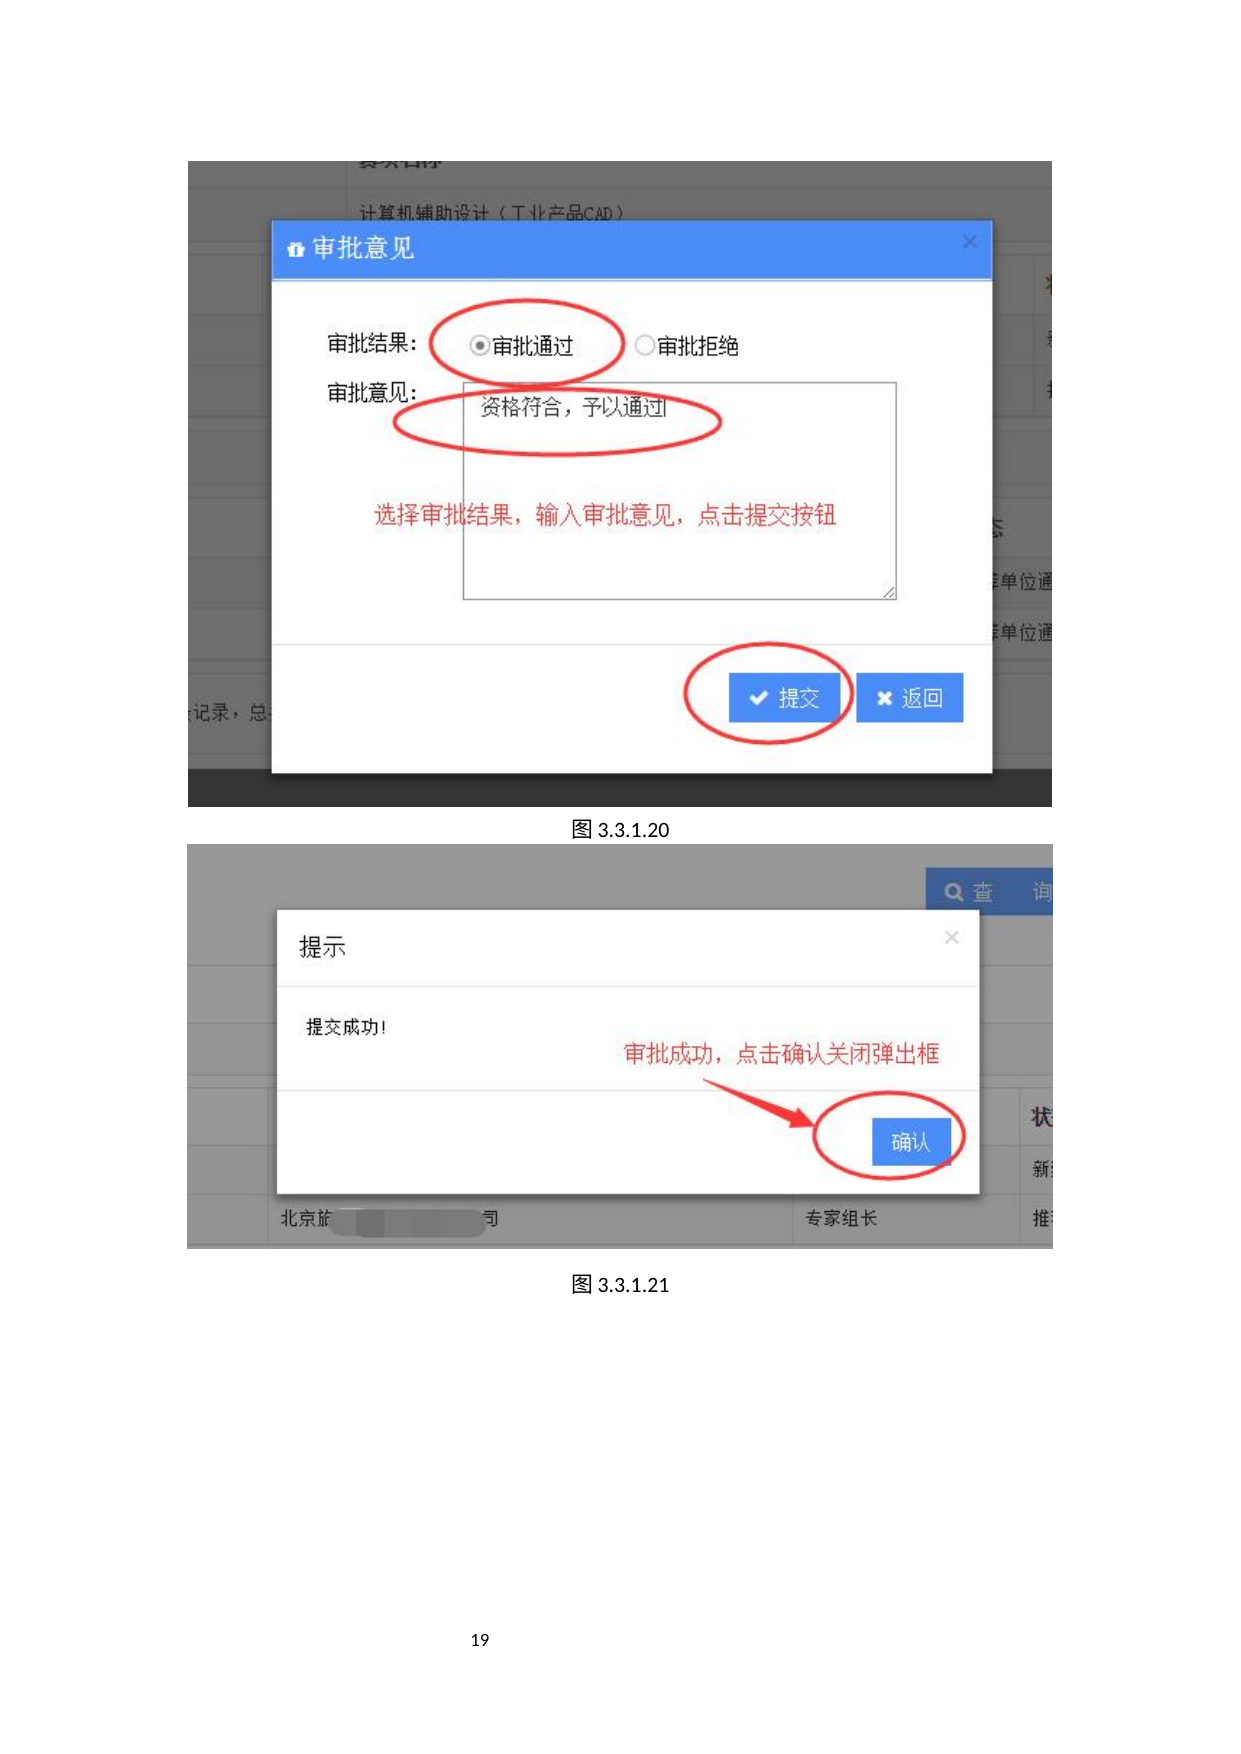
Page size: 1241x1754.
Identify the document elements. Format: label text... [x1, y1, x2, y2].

picture [188, 161, 1052, 807]
text 图3.3.1.21 [187, 1267, 1053, 1299]
picture [187, 844, 1053, 1249]
text 图3.3.1.20 [187, 812, 1053, 844]
